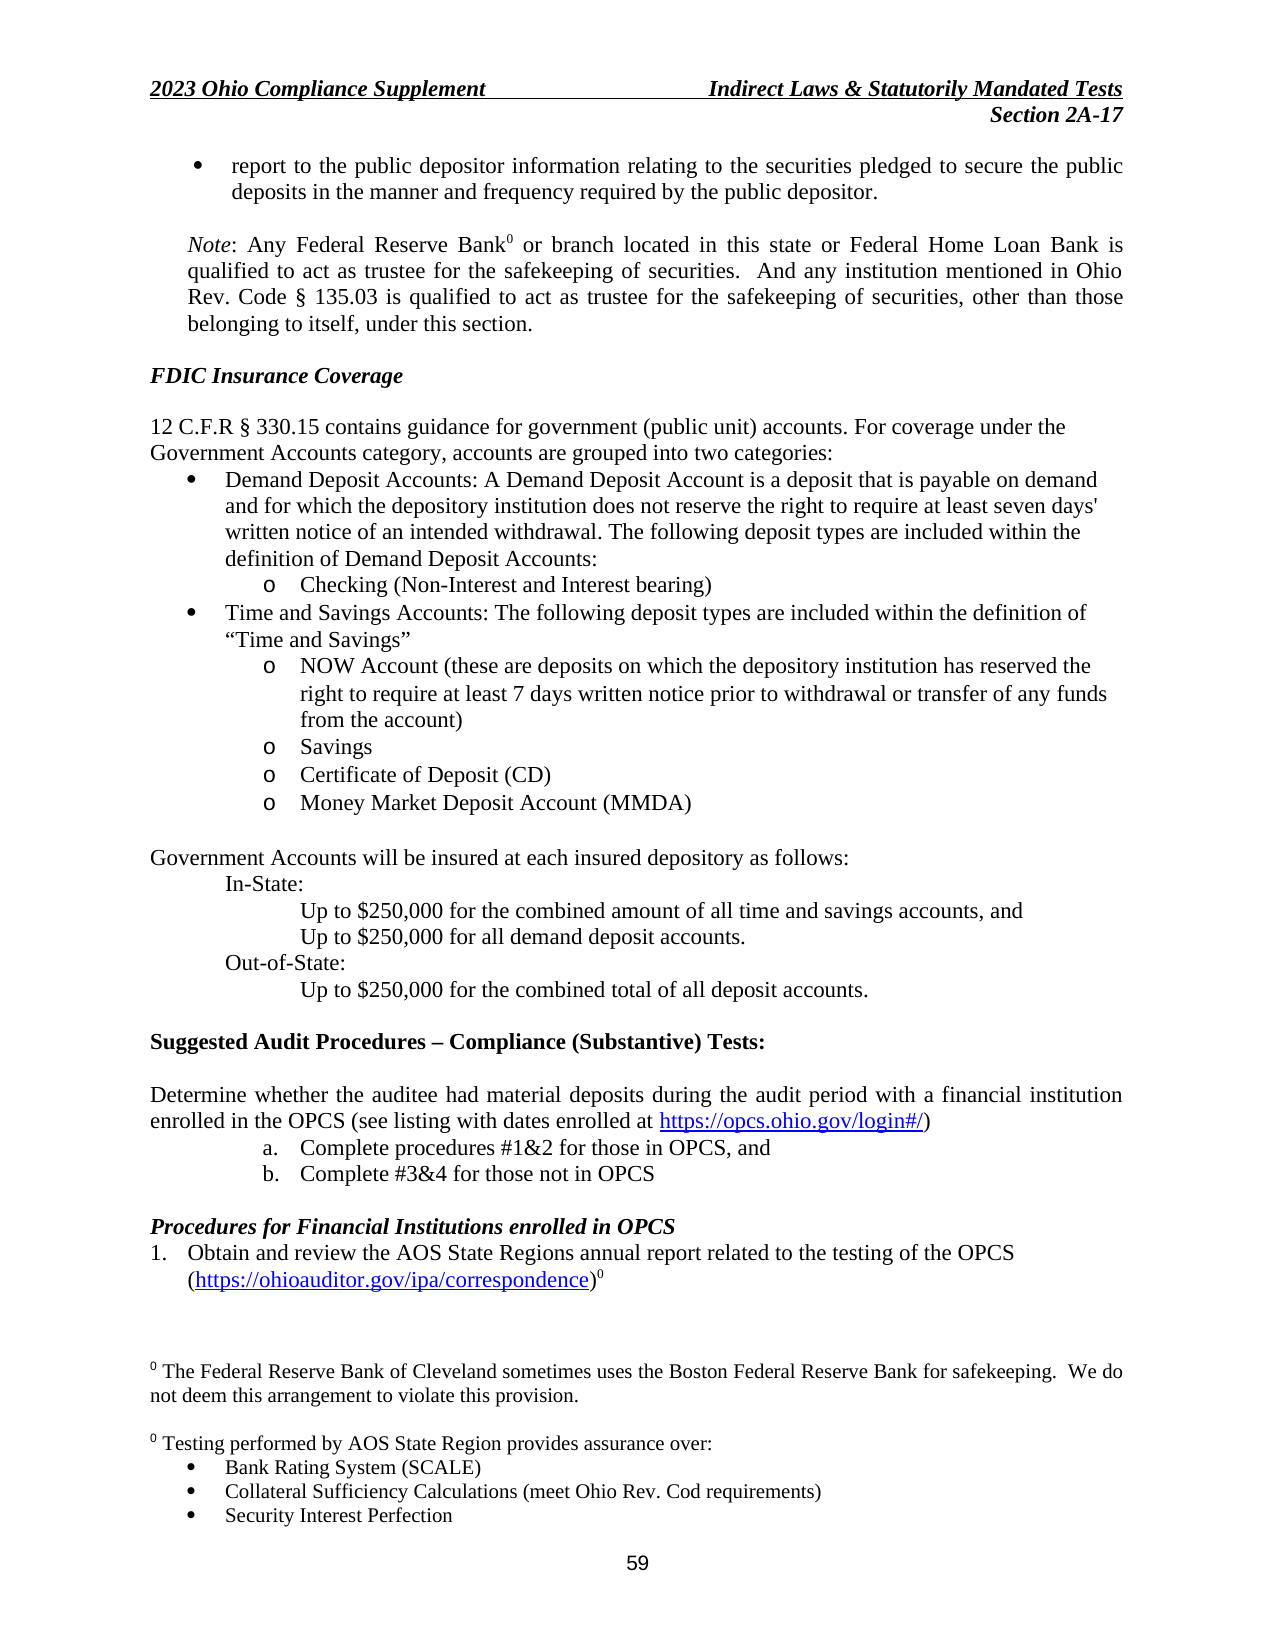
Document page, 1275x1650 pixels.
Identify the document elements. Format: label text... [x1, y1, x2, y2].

list Demand Deposit Accounts: A Demand Deposit Account is a deposit that is payable on demand and for which the depository institution does not reserve the right to require at least seven days' written notice of an intended withdrawal. The following deposit types are included within the definition of Demand Deposit Accounts: [187, 466, 1125, 571]
list NOW Account (these are deposits on which the depository institution has reserved the right to require at least 7 days written notice prior to withdrawal or transfer of any funds from the account) [262, 652, 1125, 733]
list Checking (Non-Interest and Interest bearing) [262, 571, 1125, 599]
text In-State: [150, 870, 1125, 897]
text Suggested Audit Procedures – Compliance (Substantive) Tests: [150, 1028, 1125, 1055]
text Determine whether the auditee had material deposits during the audit period with a financial institution enrolled in the OPCS (see listing with dates enrolled at https://opcs.ohio.gov/login#/) [150, 1081, 1125, 1134]
text Government Accounts will be insured at each insured depository as follows: [150, 844, 1125, 870]
text Up to $250,000 for all demand deposit accounts. [300, 923, 1125, 949]
text FDIC Insurance Coverage [150, 362, 1125, 389]
list Obtain and review the AOS State Regions annual report related to the testing of the OPCS (https://ohioauditor.gov/ipa/correspondence) [150, 1239, 1125, 1292]
text Out-of-State: [150, 949, 1125, 976]
list Complete #3&4 for those not in OPCS [262, 1160, 1125, 1187]
list Certificate of Deposit (CD) [262, 761, 1125, 789]
list Procedures for Financial Institutions enrolled in OPCS [150, 1213, 1125, 1239]
list Money Market Deposit Account (MMDA) [262, 789, 1125, 818]
list Savings [262, 733, 1125, 761]
list Time and Savings Accounts: The following deposit types are included within the definition of “Time and Savings” [187, 599, 1125, 652]
text Up to $250,000 for the combined amount of all time and savings accounts, and [300, 897, 1125, 923]
list report to the public depositor information relating to the securities pledged to secure the public deposits in the manner and frequency required by the public depositor. [194, 152, 1125, 204]
list Complete procedures #1&2 for those in OPCS, and [262, 1134, 1125, 1160]
text 12 C.F.R § 330.15 contains guidance for government (public unit) accounts. For coverage under the Government Accounts category, accounts are grouped into two categories: [150, 413, 1125, 466]
text Up to $250,000 for the combined total of all deposit accounts. [300, 976, 1125, 1002]
text Note: Any Federal Reserve Bank or branch located in this state or Federal Home Loan Bank is qualified to act as trustee for the safekeeping of securities. And any institution mentioned in Ohio Rev. Code § 135.03 is qualified to act as trustee for the safekeeping of securities, other than those belonging to itself, under this section. [187, 231, 1125, 336]
